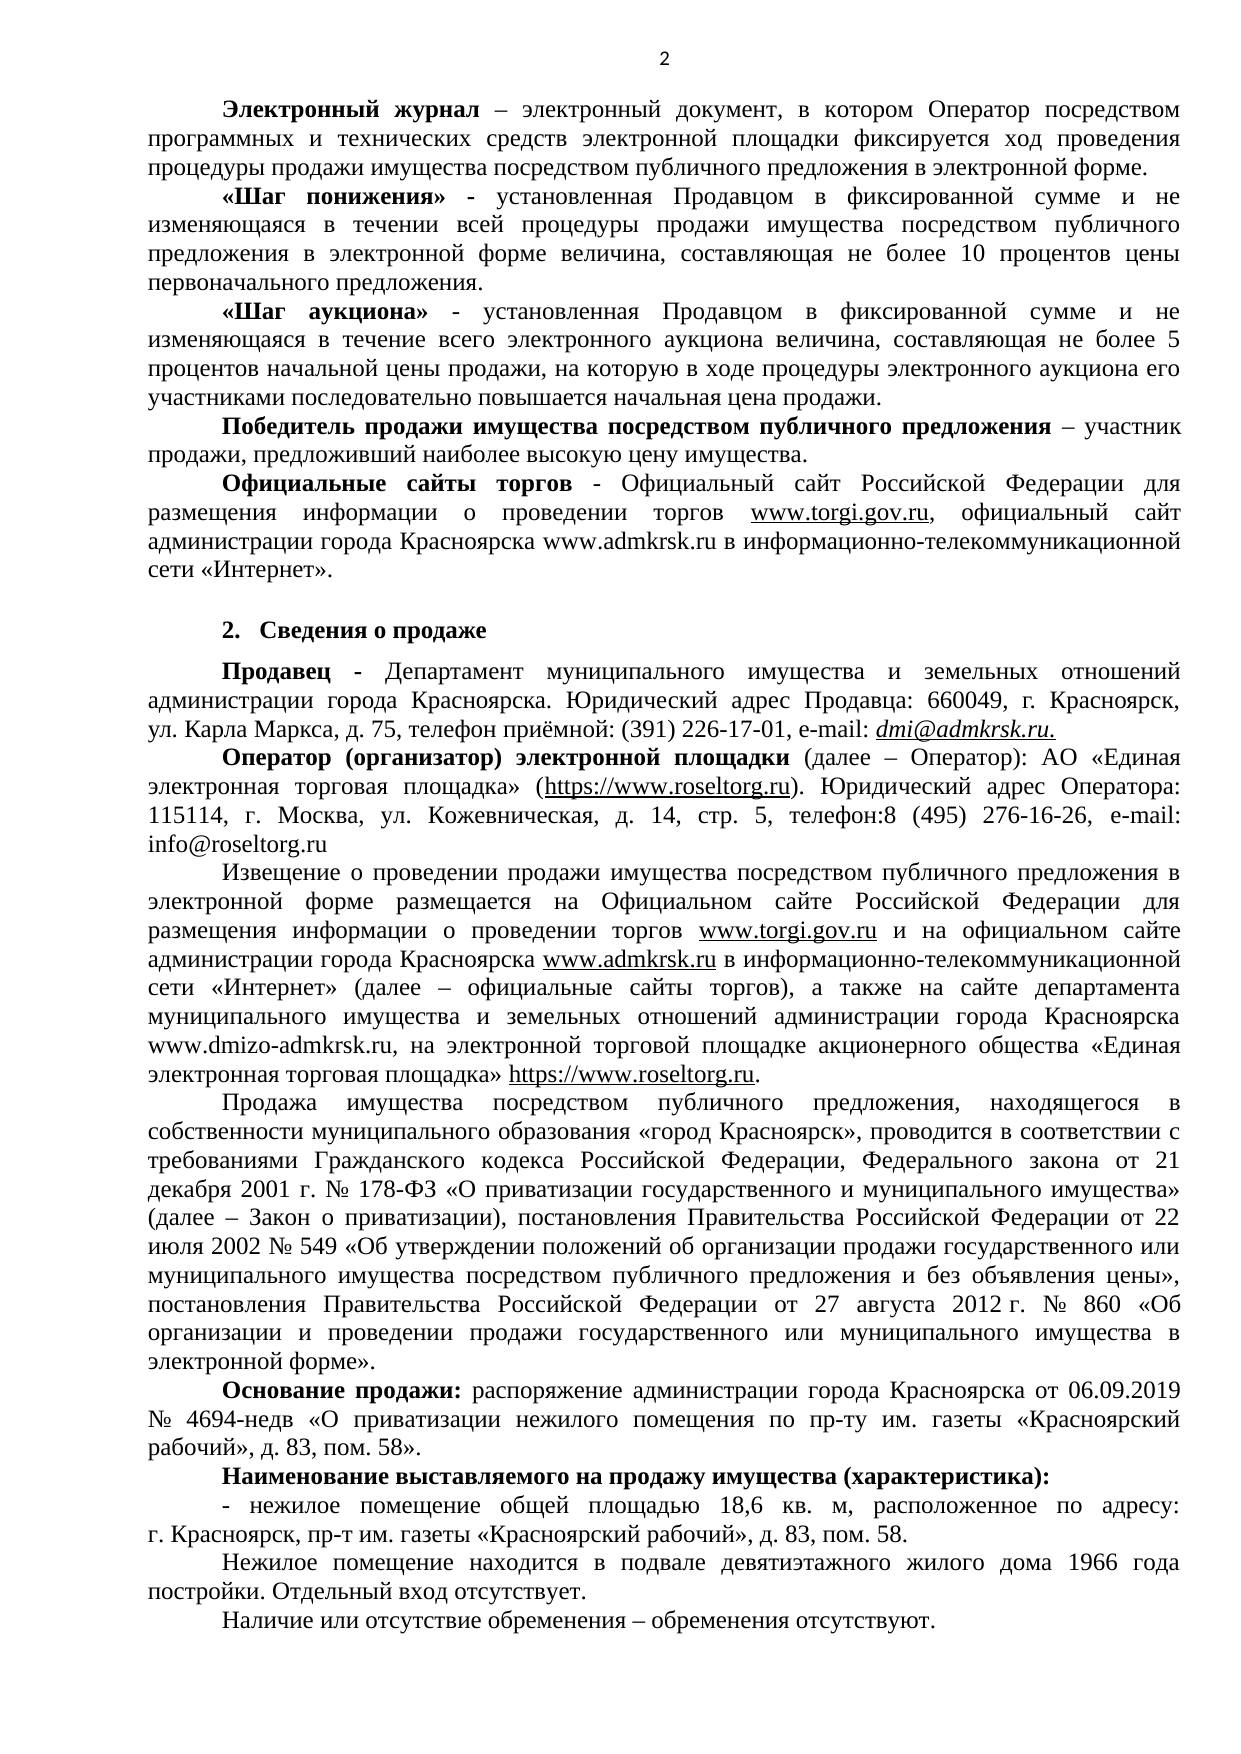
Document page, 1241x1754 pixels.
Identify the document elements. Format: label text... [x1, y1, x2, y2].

text «Шаг понижения» - установленная Продавцом в фиксированной сумме и не изменяющаяся в течении всей процедуры продажи имущества посредством публичного предложения в электронной форме величина, составляющая не более 10 процентов цены первоначального предложения. [148, 181, 1181, 296]
text - нежилое помещение общей площадью 18,6 кв. м, расположенное по адресу: г. Красноярск, пр-т им. газеты «Красноярский рабочий», д. 83, пом. 58. [148, 1490, 1181, 1547]
text Основание продажи: распоряжение администрации города Красноярска от 06.09.2019 № 4694-недв «О приватизации нежилого помещения по пр-ту им. газеты «Красноярский рабочий», д. 83, пом. 58». [148, 1375, 1181, 1461]
text Оператор (организатор) электронной площадки (далее – Оператор): АО «Единая электронная торговая площадка» (https://www.roseltorg.ru). Юридический адрес Оператора: 115114, г. Москва, ул. Кожевническая, д. 14, стр. 5, телефон:8 (495) 276-16-26, e-mail: info@roseltorg.ru [148, 742, 1181, 857]
text Извещение о проведении продажи имущества посредством публичного предложения в электронной форме размещается на Официальном сайте Российской Федерации для размещения информации о проведении торгов www.torgi.gov.ru и на официальном сайте администрации города Красноярска www.admkrsk.ru в информационно-телекоммуникационной сети «Интернет» (далее – официальные сайты торгов), а также на сайте департамента муниципального имущества и земельных отношений администрации города Красноярска www.dmizo-admkrsk.ru, на электронной торговой площадке акционерного общества «Единая электронная торговая площадка» https://www.roseltorg.ru. [148, 857, 1181, 1087]
text Продажа имущества посредством публичного предложения, находящегося в собственности муниципального образования «город Красноярск», проводится в соответствии с требованиями Гражданского кодекса Российской Федерации, Федерального закона от 21 декабря 2001 г. № 178-ФЗ «О приватизации государственного и муниципального имущества» (далее – Закон о приватизации), постановления Правительства Российской Федерации от 22 июля 2002 № 549 «Об утверждении положений об организации продажи государственного или муниципального имущества посредством публичного предложения и без объявления цены», постановления Правительства Российской Федерации от 27 августа 2012 г. № 860 «Об организации и проведении продажи государственного или муниципального имущества в электронной форме». [148, 1087, 1181, 1375]
text Продавец - Департамент муниципального имущества и земельных отношений администрации города Красноярска. Юридический адрес Продавца: 660049, г. Красноярск, ул. Карла Маркса, д. 75, телефон приёмной: (391) 226-17-01, e-mail: dmi@admkrsk.ru. [148, 656, 1181, 742]
text Наименование выставляемого на продажу имущества (характеристика): [148, 1461, 1181, 1490]
text Победитель продажи имущества посредством публичного предложения – участник продажи, предложивший наиболее высокую цену имущества. [148, 411, 1181, 468]
text Наличие или отсутствие обременения – обременения отсутствуют. [148, 1605, 1181, 1634]
list Сведения о продаже [222, 615, 1181, 644]
text Электронный журнал – электронный документ, в котором Оператор посредством программных и технических средств электронной площадки фиксируется ход проведения процедуры продажи имущества посредством публичного предложения в электронной форме. [148, 94, 1181, 181]
text Нежилое помещение находится в подвале девятиэтажного жилого дома 1966 года постройки. Отдельный вход отсутствует. [148, 1547, 1181, 1605]
text «Шаг аукциона» - установленная Продавцом в фиксированной сумме и не изменяющаяся в течение всего электронного аукциона величина, составляющая не более 5 процентов начальной цены продажи, на которую в ходе процедуры электронного аукциона его участниками последовательно повышается начальная цена продажи. [148, 296, 1181, 411]
text Официальные сайты торгов - Официальный сайт Российской Федерации для размещения информации о проведении торгов www.torgi.gov.ru, официальный сайт администрации города Красноярска www.admkrsk.ru в информационно-телекоммуникационной сети «Интернет». [148, 468, 1181, 583]
